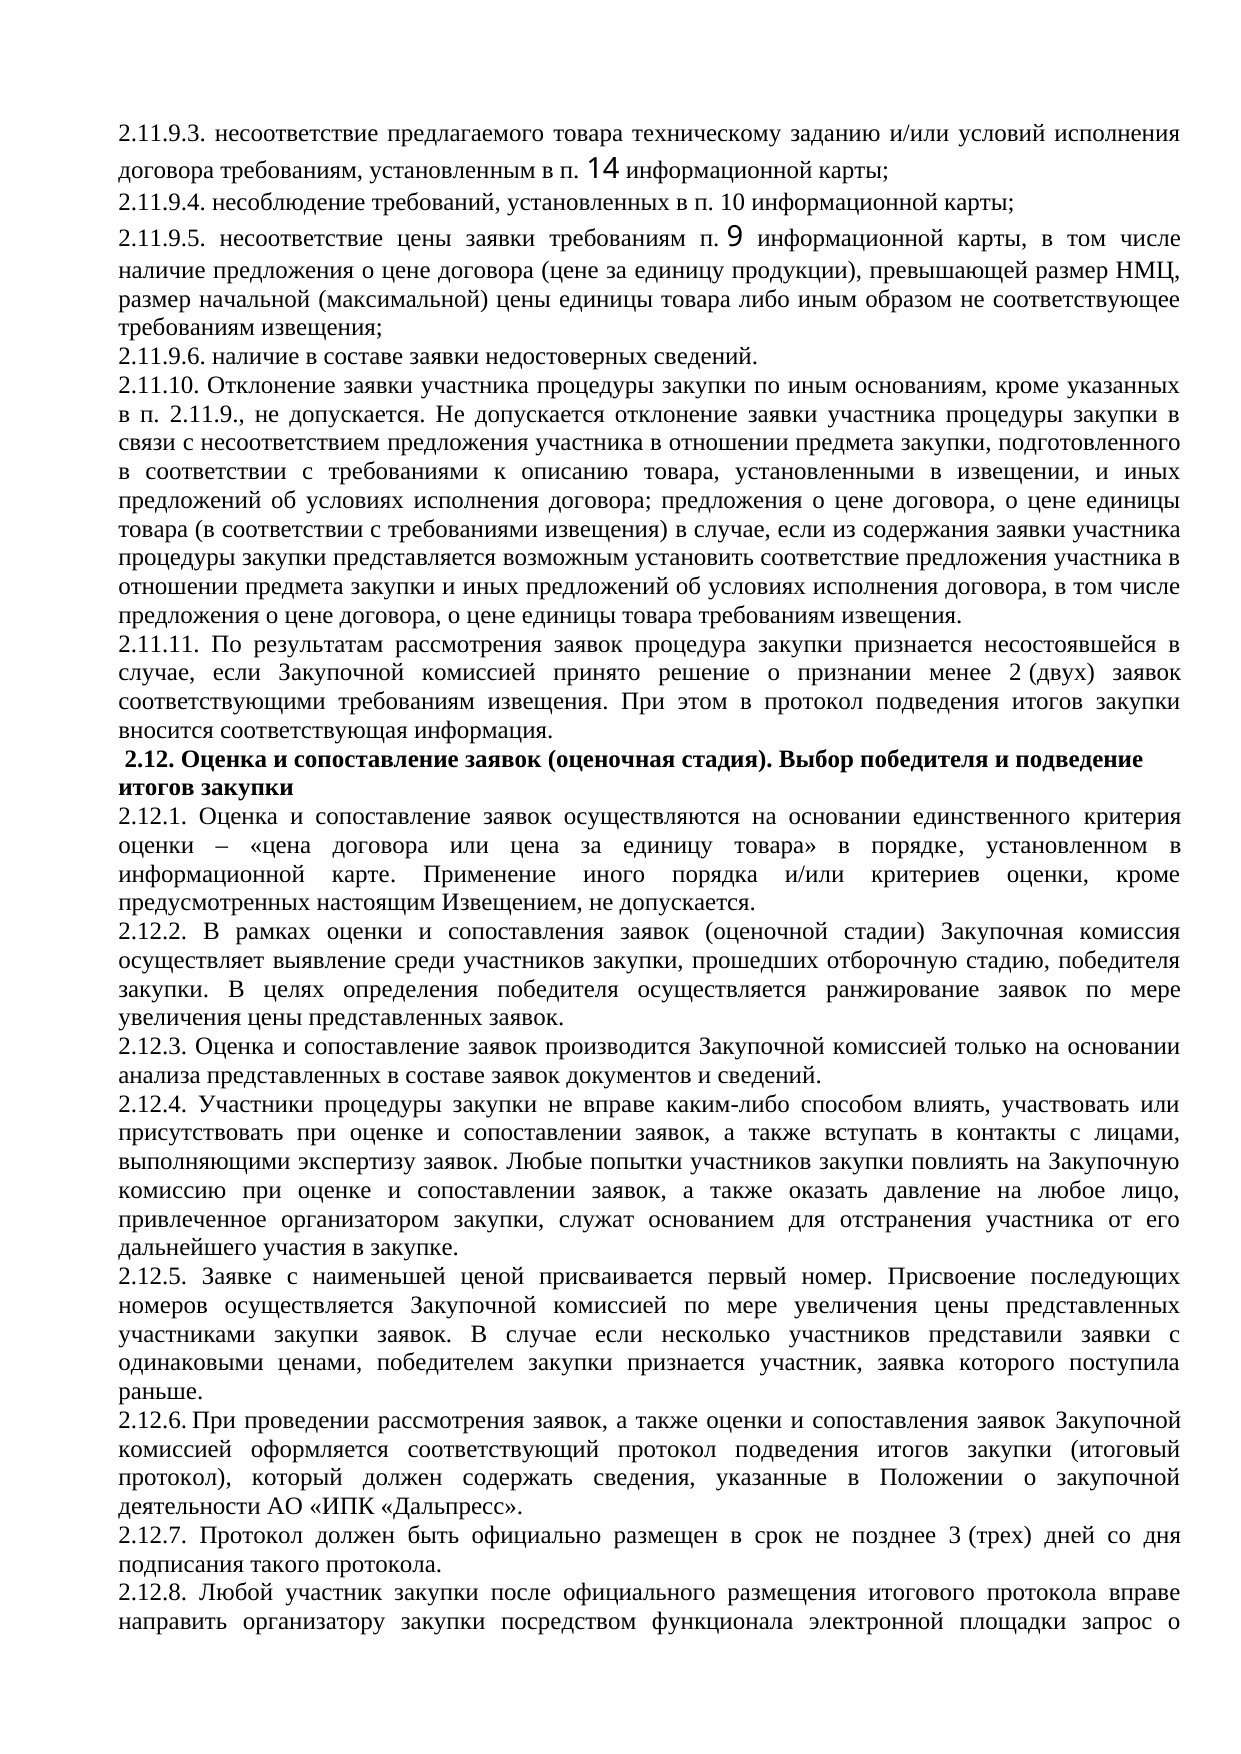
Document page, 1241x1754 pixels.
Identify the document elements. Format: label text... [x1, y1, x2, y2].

list 2.11.10. Отклонение заявки участника процедуры закупки по иным основаниям, кроме указанных в п. 2.11.9., не допускается. Не допускается отклонение заявки участника процедуры закупки в связи с несоответствием предложения участника в отношении предмета закупки, подготовленного в соответствии с требованиями к описанию товара, установленными в извещении, и иных предложений об условиях исполнения договора; предложения о цене договора, о цене единицы товара (в соответствии с требованиями извещения) в случае, если из содержания заявки участника процедуры закупки представляется возможным установить соответствие предложения участника в отношении предмета закупки и иных предложений об условиях исполнения договора, в том числе предложения о цене договора, о цене единицы товара требованиям извещения. [118, 370, 1181, 629]
list 2.12.1. Оценка и сопоставление заявок осуществляются на основании единственного критерия оценки – «цена договора или цена за единицу товара» в порядке, установленном в информационной карте. Применение иного порядка и/или критериев оценки, кроме предусмотренных настоящим Извещением, не допускается. [118, 801, 1181, 916]
list 2.11.9.4. несоблюдение требований, установленных в п. 10 информационной карты; [118, 187, 1181, 215]
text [118, 1577, 1181, 1635]
list 2.11.9.3. несоответствие предлагаемого товара техническому заданию и/или условий исполнения договора требованиям, установленным в п. 11 информационной карты; [118, 118, 1181, 187]
list 2.11.11. По результатам рассмотрения заявок процедура закупки признается несостоявшейся в случае, если Закупочной комиссией принято решение о признании менее 2 (двух) заявок соответствующими требованиям извещения. При этом в протокол подведения итогов закупки вносится соответствующая информация. [118, 629, 1181, 744]
text 2.12.5. Заявке с наименьшей ценой присваивается первый номер. Присвоение последующих номеров осуществляется Закупочной комиссией по мере увеличения цены представленных участниками закупки заявок. В случае если несколько участников представили заявки с одинаковыми ценами, победителем закупки признается участник, заявка которого поступила раньше. [118, 1261, 1181, 1405]
list 2.12.7. Протокол должен быть официально размещен в срок не позднее 3 (трех) дней со дня подписания такого протокола. [118, 1520, 1181, 1577]
list 2.12.3. Оценка и сопоставление заявок производится Закупочной комиссией только на основании анализа представленных в составе заявок документов и сведений. [118, 1031, 1181, 1089]
list 2.11.9.6. наличие в составе заявки недостоверных сведений. [118, 341, 1181, 370]
list 2.12.2. В рамках оценки и сопоставления заявок (оценочной стадии) Закупочная комиссия осуществляет выявление среди участников закупки, прошедших отборочную стадию, победителя закупки. В целях определения победителя осуществляется ранжирование заявок по мере увеличения цены представленных заявок. [118, 916, 1181, 1031]
list 2.12. Оценка и сопоставление заявок (оценочная стадия). Выбор победителя и подведение итогов закупки [118, 744, 1181, 801]
list 2.11.9.5. несоответствие цены заявки требованиям п. 9 информационной карты, в том числе наличие предложения о цене договора (цене за единицу продукции), превышающей размер НМЦ, размер начальной (максимальной) цены единицы товара либо иным образом не соответствующее требованиям извещения; [118, 215, 1181, 341]
list При проведении рассмотрения заявок, а также оценки и сопоставления заявок Закупочной комиссией оформляется соответствующий протокол подведения итогов закупки (итоговый протокол), который должен содержать сведения, указанные в Положении о закупочной деятельности АО «ИПК «Дальпресс». [118, 1405, 1181, 1520]
list 2.12.4. Участники процедуры закупки не вправе каким-либо способом влиять, участвовать или присутствовать при оценке и сопоставлении заявок, а также вступать в контакты с лицами, выполняющими экспертизу заявок. Любые попытки участников закупки повлиять на Закупочную комиссию при оценке и сопоставлении заявок, а также оказать давление на любое лицо, привлеченное организатором закупки, служат основанием для отстранения участника от его дальнейшего участия в закупке. [118, 1089, 1181, 1261]
